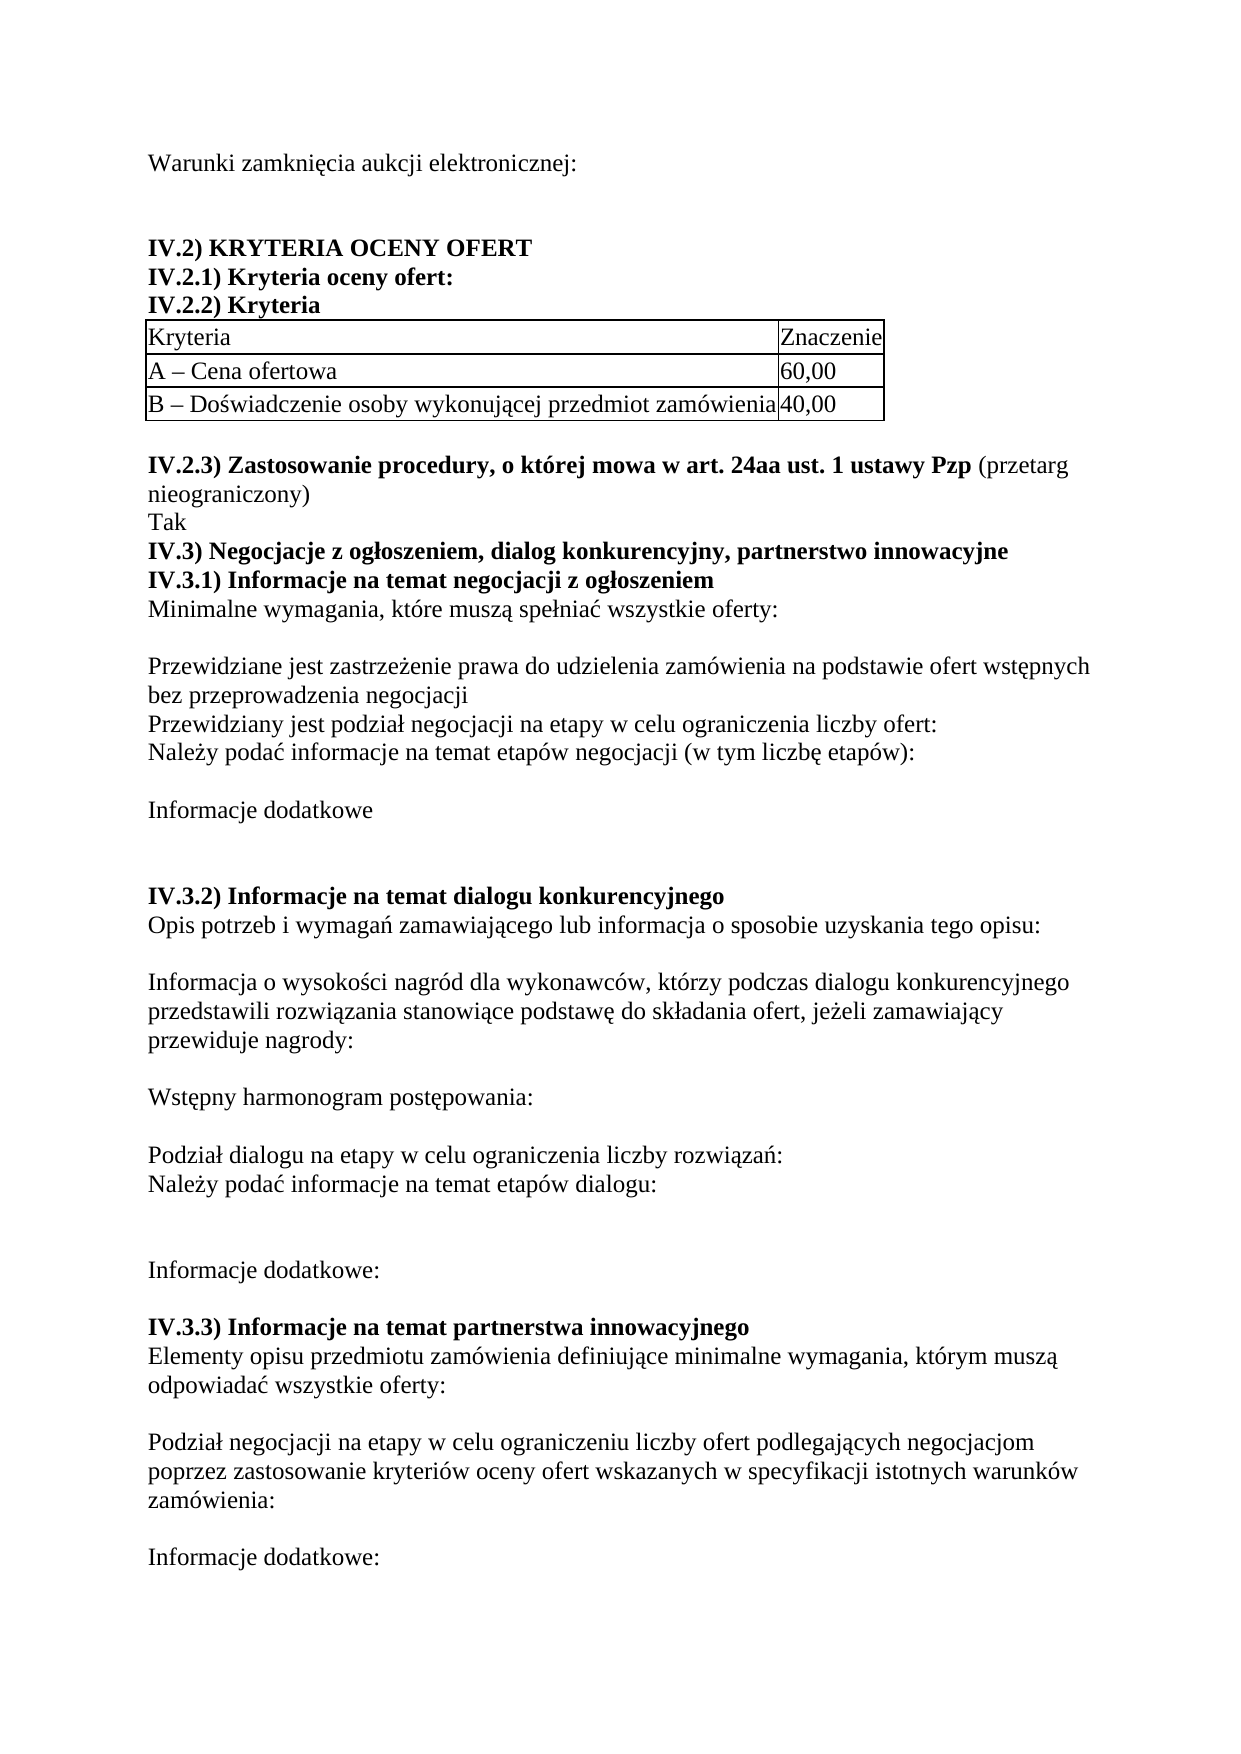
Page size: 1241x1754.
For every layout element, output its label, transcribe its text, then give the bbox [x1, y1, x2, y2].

table_header Kryteria [147, 321, 778, 353]
table_cell 40,00 [779, 388, 883, 420]
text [148, 421, 1093, 1600]
text IV.2) KRYTERIA OCENY OFERT IV.2.1) Kryteria oceny ofert: IV.2.2) Kryteria [148, 204, 1093, 319]
table_cell B – Doświadczenie osoby wykonującej przedmiot zamówienia [147, 388, 778, 420]
table_header Znaczenie [779, 321, 883, 353]
table_cell A – Cena ofertowa [147, 355, 778, 386]
table_cell 60,00 [779, 355, 883, 386]
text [148, 148, 1093, 204]
